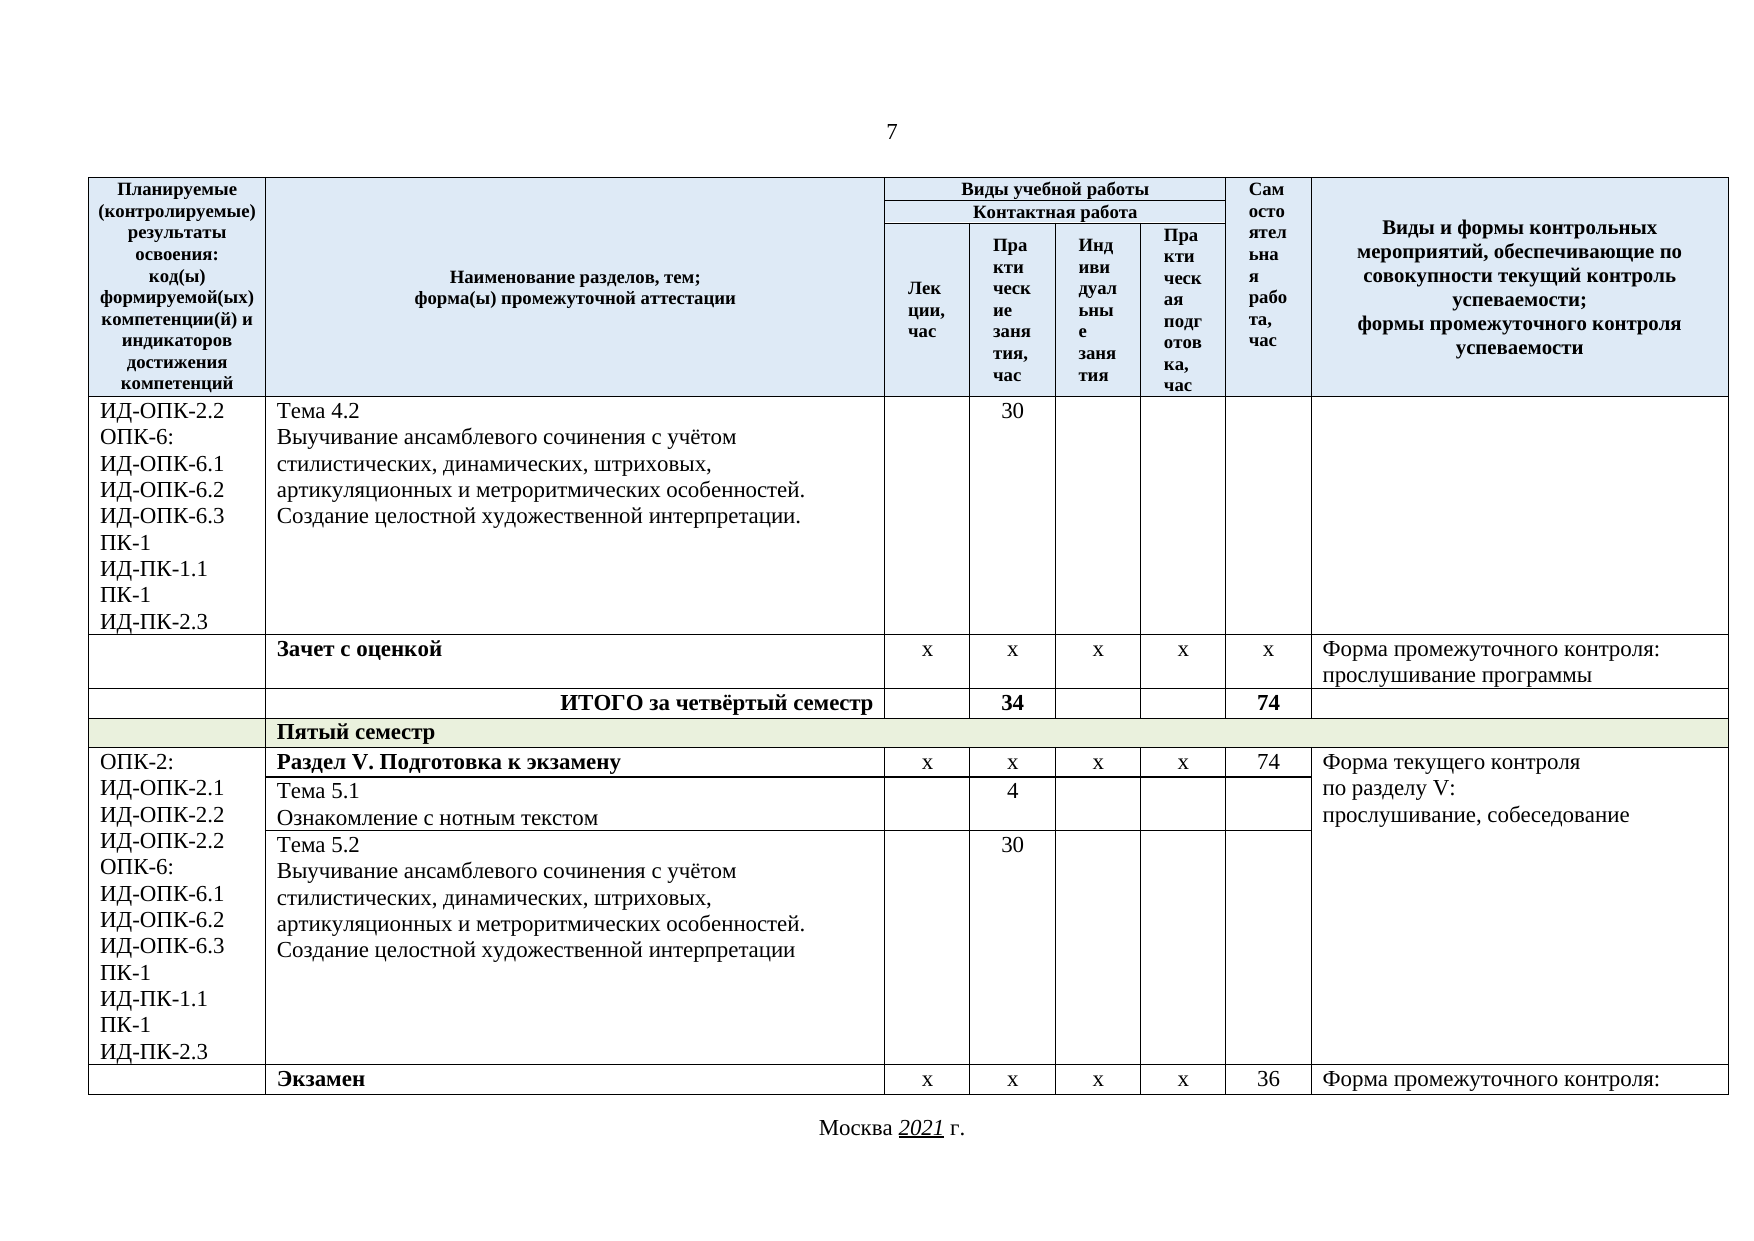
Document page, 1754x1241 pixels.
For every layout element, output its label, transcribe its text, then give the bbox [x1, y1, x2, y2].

table_cell [1056, 778, 1140, 830]
table_header Виды и формы контрольных мероприятий, обеспечивающие по совокупности текущий контроль успеваемости; формы промежуточного контроля успеваемости [1312, 178, 1728, 396]
table_cell х [1141, 748, 1225, 776]
table_cell [1141, 831, 1225, 1064]
table_cell Лекции, час [885, 224, 969, 396]
table_cell [1226, 831, 1311, 1064]
table_cell [1056, 689, 1140, 717]
table_cell х [885, 748, 969, 776]
table_cell х [885, 635, 969, 688]
table_cell х [1056, 1065, 1140, 1094]
table_cell х [970, 1065, 1055, 1094]
table_cell 74 [1226, 689, 1311, 717]
table_cell Форма текущего контроля по разделу V: прослушивание, собеседование [1312, 748, 1728, 1064]
table_cell [89, 719, 265, 747]
table_cell х [970, 635, 1055, 688]
table_cell 34 [970, 689, 1055, 717]
table_cell [885, 397, 969, 634]
table_cell Раздел V. Подготовка к экзамену [266, 748, 884, 776]
table_cell х [1056, 635, 1140, 688]
table_cell [89, 635, 265, 688]
table_cell х [1141, 1065, 1225, 1094]
table_cell [1141, 778, 1225, 830]
table_cell Практические занятия, час [970, 224, 1055, 396]
table_cell Контактная работа [885, 201, 1225, 222]
table_cell [1226, 397, 1311, 634]
table_cell [1226, 778, 1311, 830]
table_cell Тема 5.1 Ознакомление с нотным текстом [266, 778, 884, 830]
table_cell Форма промежуточного контроля: прослушивание программы [1312, 635, 1728, 688]
table_cell х [1141, 635, 1225, 688]
table_cell Тема 4.2 Выучивание ансамблевого сочинения с учётом стилистических, динамических, штриховых, артикуляционных и метроритмических особенностей. Создание целостной художественной интерпретации. [266, 397, 884, 634]
table_cell 30 [970, 397, 1055, 634]
table_cell х [1056, 748, 1140, 776]
table_cell Зачет с оценкой [266, 635, 884, 688]
table_cell Практическая подготовка, час [1141, 224, 1225, 396]
table_cell 74 [1226, 748, 1311, 776]
table_cell Тема 5.2 Выучивание ансамблевого сочинения с учётом стилистических, динамических, штриховых, артикуляционных и метроритмических особенностей. Создание целостной художественной интерпретации [266, 831, 884, 1064]
table_cell 30 [970, 831, 1055, 1064]
table_cell [1141, 689, 1225, 717]
table_cell [1141, 397, 1225, 634]
table_header Виды учебной работы [885, 178, 1225, 200]
table_cell Форма промежуточного контроля: прослушивание программы [1312, 1065, 1728, 1094]
table_cell Индивидуальные занятия [1056, 224, 1140, 396]
table_cell 4 [970, 778, 1055, 830]
table_cell [1056, 831, 1140, 1064]
table_cell х [885, 1065, 969, 1094]
table_cell [885, 778, 969, 830]
table_cell Экзамен [266, 1065, 884, 1094]
table_header Планируемые (контролируемые) результаты освоения: код(ы) формируемой(ых) компетенции(й) и индикаторов достижения компетенций [89, 178, 265, 396]
table_cell Пятый семестр [266, 719, 1728, 747]
table_cell [885, 831, 969, 1064]
table_cell х [1226, 635, 1311, 688]
table_cell [885, 689, 969, 717]
table_cell [1056, 397, 1140, 634]
table_header Самостоятельная работа, час [1226, 178, 1311, 396]
table_cell ОПК-2: ИД-ОПК-2.1 ИД-ОПК-2.2 ИД-ОПК-2.2 ОПК-6: ИД-ОПК-6.1 ИД-ОПК-6.2 ИД-ОПК-6.3 ПК-1 ИД-ПК-1.1 ПК-1 ИД-ПК-2.3 [89, 748, 265, 1064]
table_cell [89, 1065, 265, 1094]
table_cell х [970, 748, 1055, 776]
table_cell 36 [1226, 1065, 1311, 1094]
table_header Наименование разделов, тем; форма(ы) промежуточной аттестации [266, 178, 884, 396]
table_cell [1312, 689, 1728, 717]
table_cell ИТОГО за четвёртый семестр [266, 689, 884, 717]
table_cell [89, 689, 265, 717]
